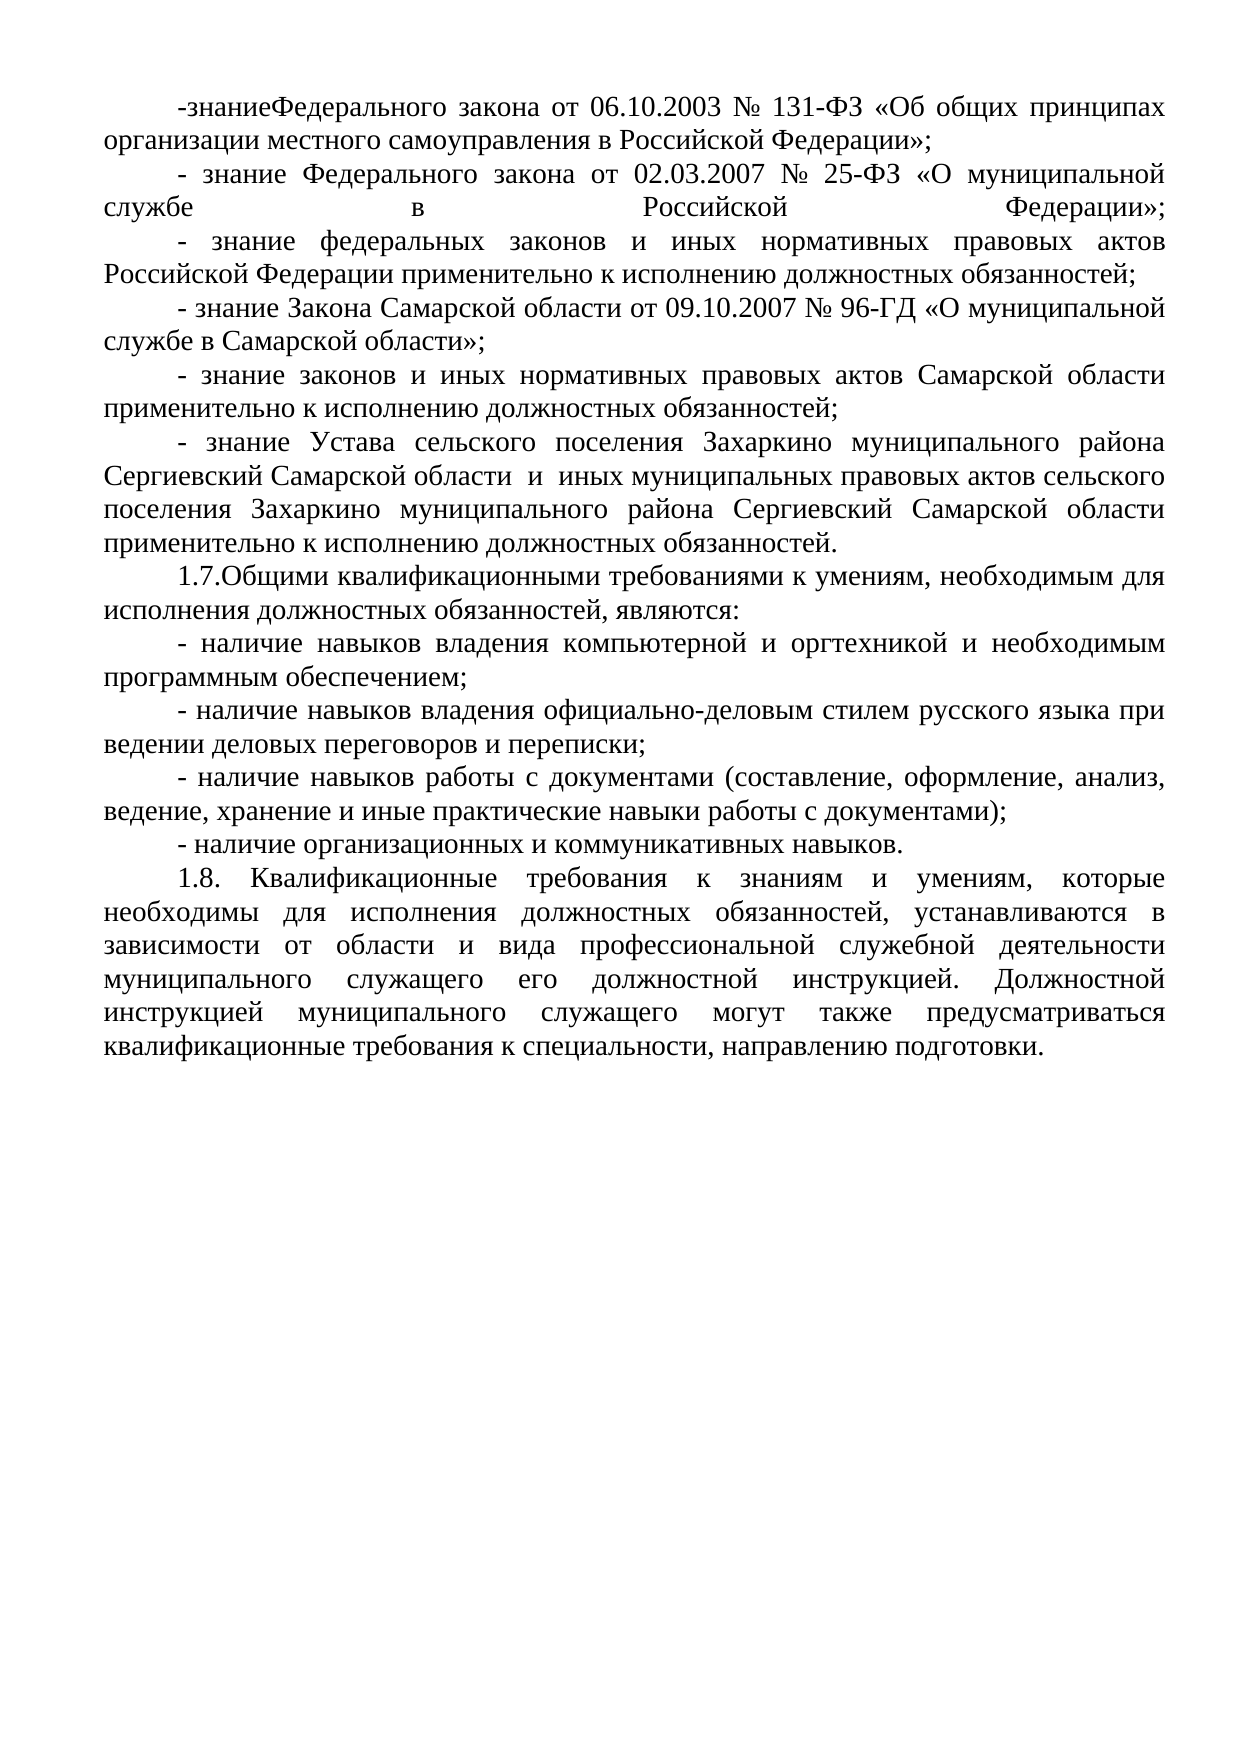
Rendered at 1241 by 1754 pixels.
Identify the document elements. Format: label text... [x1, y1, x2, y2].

text - наличие навыков владения компьютерной и оргтехникой и необходимым программным обеспечением; [103, 625, 1166, 692]
text 1.8. Квалификационные требования к знаниям и умениям, которые необходимы для исполнения должностных обязанностей, устанавливаются в зависимости от области и вида профессиональной служебной деятельности муниципального служащего его должностной инструкцией. Должностной инструкцией муниципального служащего могут также предусматриваться квалификационные требования к специальности, направлению подготовки. [103, 860, 1166, 1061]
text 1.7.Общими квалификационными требованиями к умениям, необходимым для исполнения должностных обязанностей, являются: [103, 558, 1166, 625]
text - наличие организационных и коммуникативных навыков. [103, 827, 1166, 860]
text - знание законов и иных нормативных правовых актов Самарской области применительно к исполнению должностных обязанностей; [103, 357, 1166, 424]
text -знаниеФедерального закона от 06.10.2003 № 131-ФЗ «Об общих принципах организации местного самоуправления в Российской Федерации»; [103, 89, 1166, 156]
text - знание Закона Самарской области от 09.10.2007 № 96-ГД «О муниципальной службе в Самарской области»; [103, 290, 1166, 357]
text - наличие навыков владения официально-деловым стилем русского языка при ведении деловых переговоров и переписки; [103, 692, 1166, 759]
text - наличие навыков работы с документами (составление, оформление, анализ, ведение, хранение и иные практические навыки работы с документами); [103, 759, 1166, 827]
text - знание Федерального закона от 02.03.2007 № 25-ФЗ «О муниципальной службе в Российской Федерации»; - знание федеральных законов и иных нормативных правовых актов Российской Федерации применительно к исполнению должностных обязанностей; [103, 156, 1166, 290]
text - знание Устава сельского поселения Захаркино муниципального района Сергиевский Самарской области и иных муниципальных правовых актов сельского поселения Захаркино муниципального района Сергиевский Самарской области применительно к исполнению должностных обязанностей. [103, 424, 1166, 558]
